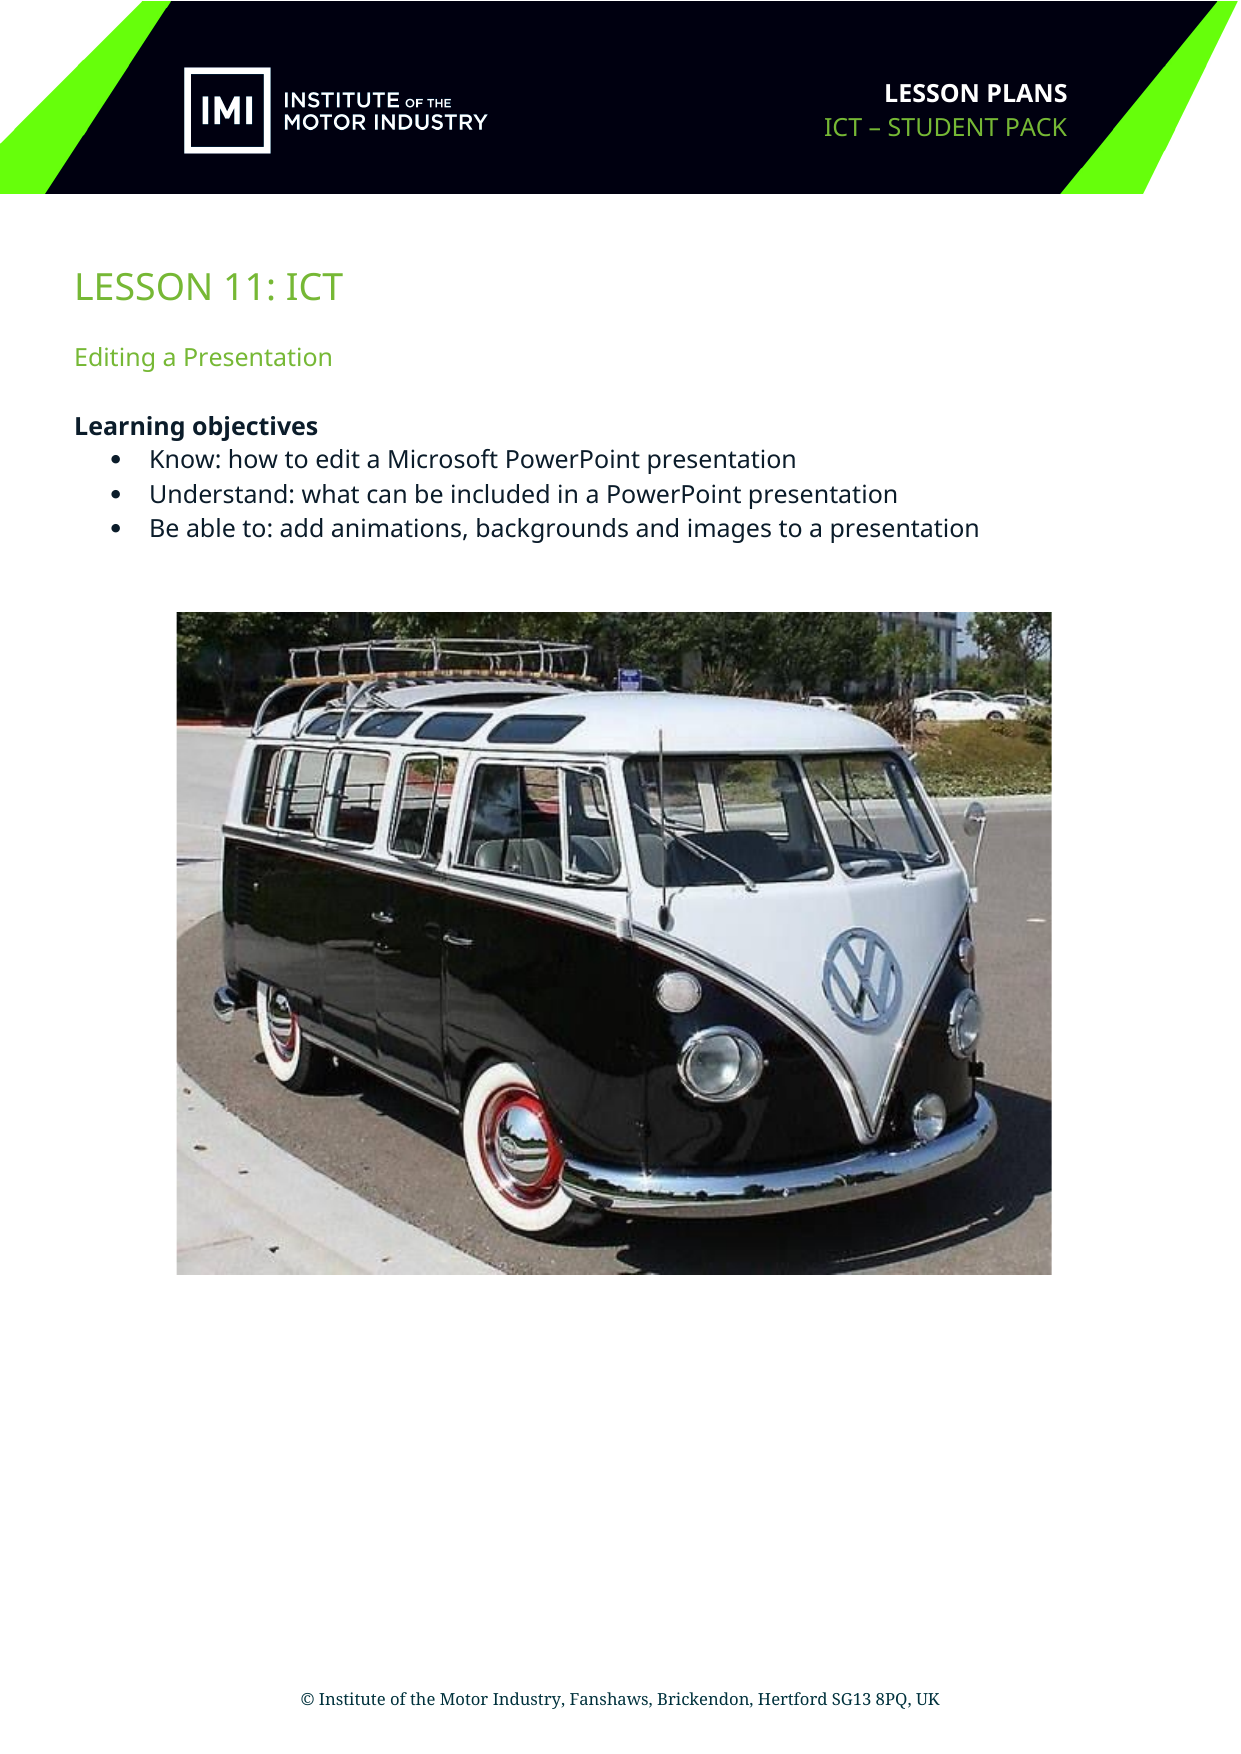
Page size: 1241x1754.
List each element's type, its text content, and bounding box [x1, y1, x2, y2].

picture [921, 1693, 929, 1705]
picture [618, 1696, 625, 1705]
picture [0, 1, 1241, 194]
picture [176, 612, 1052, 1275]
picture [301, 1693, 313, 1705]
text Learning objectives [74, 408, 1154, 442]
list Know: how to edit a Microsoft PowerPoint presentation [111, 442, 1154, 476]
picture [886, 1693, 893, 1703]
list Be able to: add animations, backgrounds and images to a presentation [111, 510, 1154, 544]
text Editing a Presentation [74, 340, 1154, 374]
text LESSON 11: ICT [74, 261, 1154, 312]
picture [658, 1693, 665, 1703]
picture [580, 1696, 587, 1705]
list Understand: what can be included in a PowerPoint presentation [111, 476, 1154, 510]
